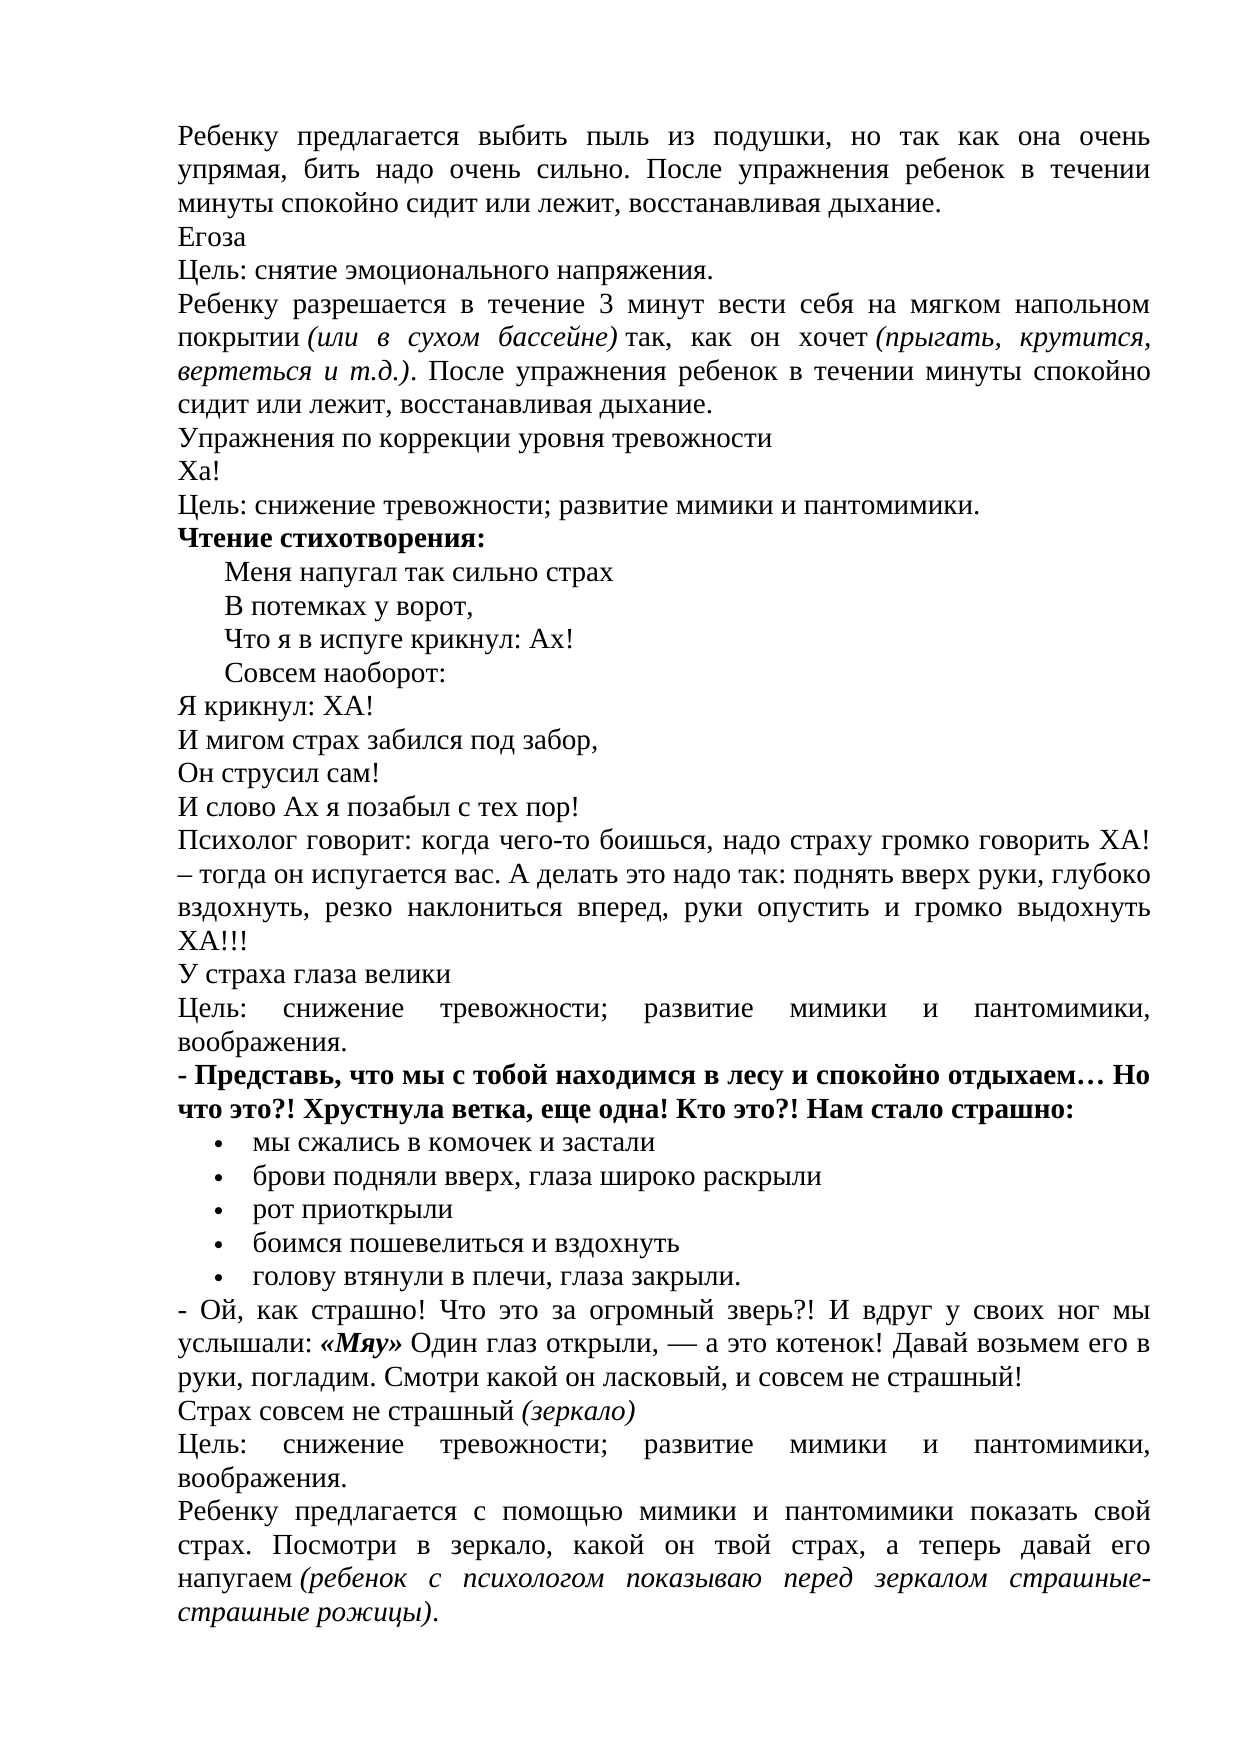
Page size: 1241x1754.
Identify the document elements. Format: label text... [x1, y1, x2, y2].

text Чтение стихотворения: [177, 521, 1152, 554]
text Цель: снятие эмоционального напряжения. [177, 252, 1152, 286]
list брови подняли вверх, глаза широко раскрыли [215, 1158, 1152, 1191]
text И мигом страх забился под забор, [177, 722, 1152, 755]
text И слово Ах я позабыл с тех пор! [177, 789, 1152, 822]
text У страха глаза велики [177, 957, 1152, 990]
text Упражнения по коррекции уровня тревожности [177, 420, 1152, 453]
list голову втянули в плечи, глаза закрыли. [215, 1258, 1152, 1292]
list рот приоткрыли [215, 1191, 1152, 1225]
text Цель: снижение тревожности; развитие мимики и пантомимики, воображения. [177, 990, 1152, 1057]
text Ребенку разрешается в течение 3 минут вести себя на мягком напольном покрытии (или в сухом бассейне) так, как он хочет (прыгать, крутится, вертеться и т.д.). После упражнения ребенок в течении минуты спокойно сидит или лежит, восстанавливая дыхание. [177, 286, 1152, 420]
text Ха! [177, 453, 1152, 487]
text - Ой, как страшно! Что это за огромный зверь?! И вдруг у своих ног мы услышали: «Мяу» Один глаз открыли, — а это котенок! Давай возьмем его в руки, погладим. Смотри какой он ласковый, и совсем не страшный! [177, 1292, 1152, 1393]
text Психолог говорит: когда чего-то боишься, надо страху громко говорить ХА! – тогда он испугается вас. А делать это надо так: поднять вверх руки, глубоко вздохнуть, резко наклониться вперед, руки опустить и громко выдохнуть ХА!!! [177, 822, 1152, 957]
text Меня напугал так сильно страх В потемках у ворот, Что я в испуге крикнул: Ах! Совсем наоборот: [224, 554, 1152, 688]
text Цель: снижение тревожности; развитие мимики и пантомимики, воображения. [177, 1426, 1152, 1493]
list мы сжались в комочек и застали [215, 1124, 1152, 1158]
text - Представь, что мы с тобой находимся в лесу и спокойно отдыхаем… Но что это?! Хрустнула ветка, еще одна! Кто это?! Нам стало страшно: [177, 1057, 1152, 1124]
text Егоза [177, 219, 1152, 252]
text Ребенку предлагается с помощью мимики и пантомимики показать свой страх. Посмотри в зеркало, какой он твой страх, а теперь давай его напугаем (ребенок с психологом показываю перед зеркалом страшные-страшные рожицы). [177, 1493, 1152, 1627]
text Цель: снижение тревожности; развитие мимики и пантомимики. [177, 487, 1152, 521]
text Ребенку предлагается выбить пыль из подушки, но так как она очень упрямая, бить надо очень сильно. После упражнения ребенок в течении минуты спокойно сидит или лежит, восстанавливая дыхание. [177, 118, 1152, 219]
text Он струсил сам! [177, 755, 1152, 789]
list боимся пошевелиться и вздохнуть [215, 1225, 1152, 1258]
text Я крикнул: ХА! [177, 688, 1152, 722]
text Страх совсем не страшный (зеркало) [177, 1393, 1152, 1426]
